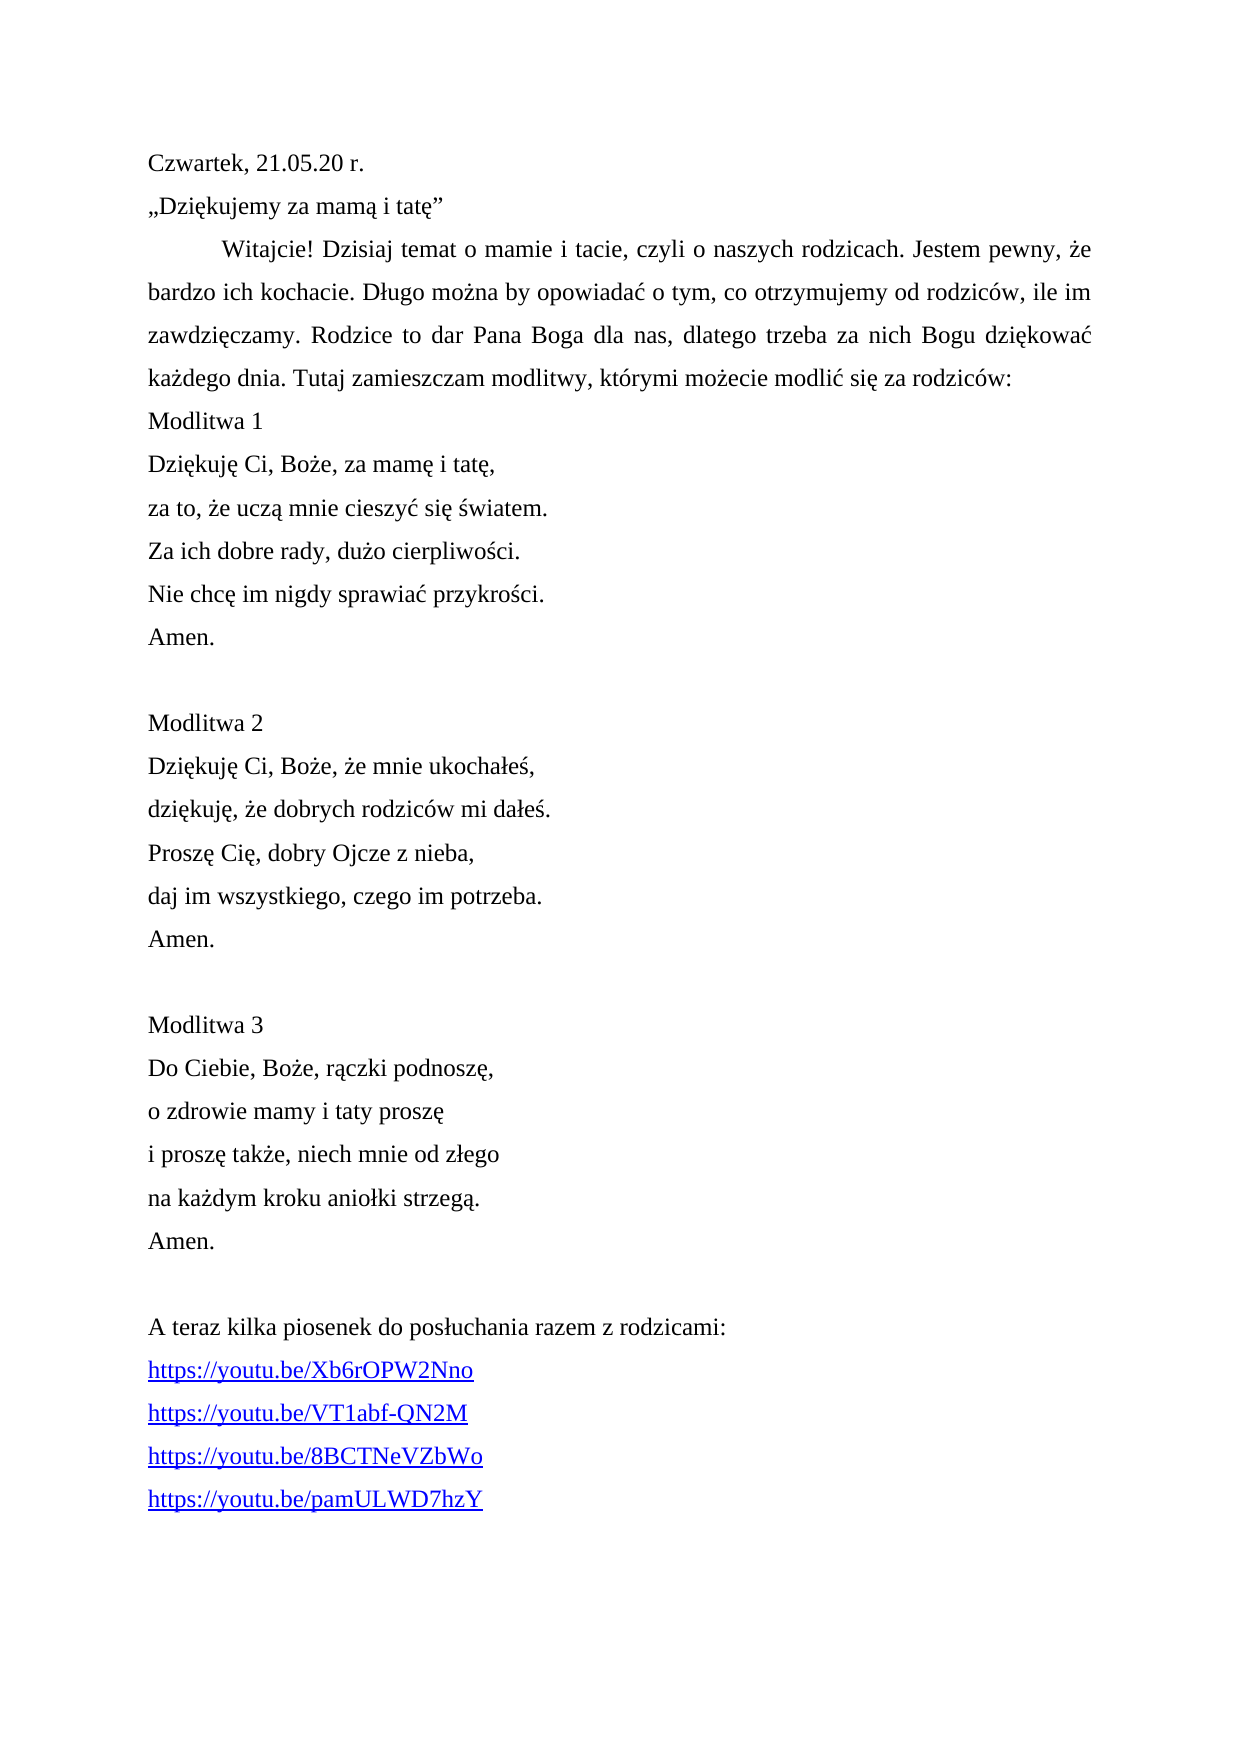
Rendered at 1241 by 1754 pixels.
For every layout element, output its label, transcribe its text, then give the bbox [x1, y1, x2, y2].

text Nie chcę im nigdy sprawiać przykrości. [148, 579, 1093, 608]
text Modlitwa 2 [148, 708, 1093, 737]
text Dziękuję Ci, Boże, za mamę i tatę, [148, 449, 1093, 478]
text Amen. [148, 622, 1093, 651]
text Dziękuję Ci, Boże, że mnie ukochałeś, [148, 751, 1093, 780]
text daj im wszystkiego, czego im potrzeba. [148, 881, 1093, 909]
text Czwartek, 21.05.20 r. [148, 148, 1093, 176]
text A teraz kilka piosenek do posłuchania razem z rodzicami: [148, 1312, 1093, 1341]
text Proszę Cię, dobry Ojcze z nieba, [148, 838, 1093, 866]
text Za ich dobre rady, dużo cierpliwości. [148, 536, 1093, 564]
text Modlitwa 3 [148, 1010, 1093, 1039]
text dziękuję, że dobrych rodziców mi dałeś. [148, 794, 1093, 823]
text Amen. [148, 1226, 1093, 1254]
text na każdym kroku aniołki strzegą. [148, 1183, 1093, 1211]
text Amen. [148, 924, 1093, 953]
text https://youtu.be/Xb6rOPW2Nno [148, 1355, 1093, 1384]
text Modlitwa 1 [148, 406, 1093, 435]
text https://youtu.be/8BCTNeVZbWo [148, 1441, 1093, 1470]
text Do Ciebie, Boże, rączki podnoszę, [148, 1053, 1093, 1082]
text „Dziękujemy za mamą i tatę” [148, 191, 1093, 219]
text o zdrowie mamy i taty proszę [148, 1096, 1093, 1125]
text https://youtu.be/pamULWD7hzY [148, 1484, 1093, 1513]
text Witajcie! Dzisiaj temat o mamie i tacie, czyli o naszych rodzicach. Jestem pewny, że bardzo ich kochacie. Długo można by opowiadać o tym, co otrzymujemy od rodziców, ile im zawdzięczamy. Rodzice to dar Pana Boga dla nas, dlatego trzeba za nich Bogu dziękować każdego dnia. Tutaj zamieszczam modlitwy, którymi możecie modlić się za rodziców: [148, 234, 1093, 392]
text https://youtu.be/VT1abf-QN2M [148, 1398, 1093, 1427]
text za to, że uczą mnie cieszyć się światem. [148, 493, 1093, 521]
text i proszę także, niech mnie od złego [148, 1139, 1093, 1168]
